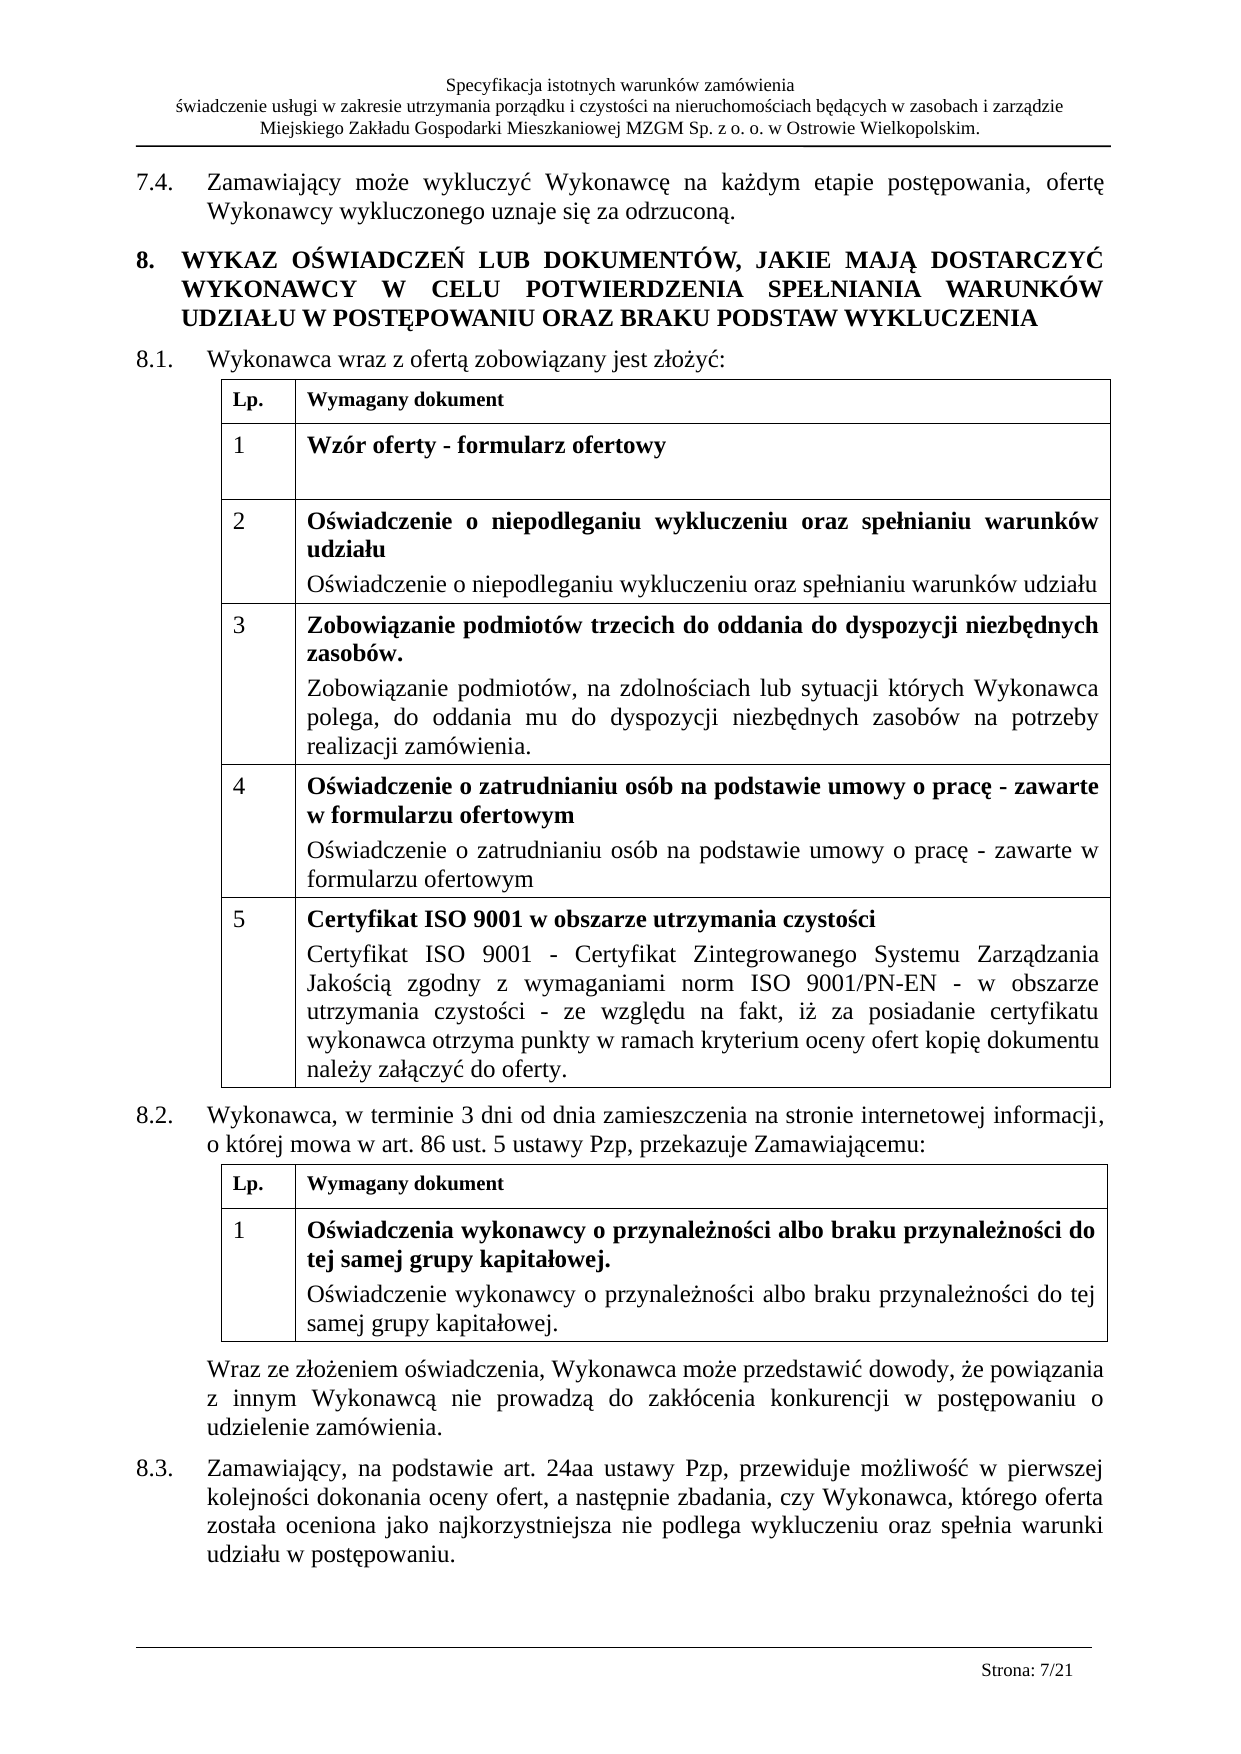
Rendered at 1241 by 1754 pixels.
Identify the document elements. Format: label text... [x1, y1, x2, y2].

table_cell 5 [222, 898, 295, 1087]
table_cell 3 [222, 604, 295, 764]
table_cell Oświadczenia wykonawcy o przynależności albo braku przynależności do tej samej grupy kapitałowej. Oświadczenie wykonawcy o przynależności albo braku przynależności do tej samej grupy kapitałowej. [296, 1209, 1107, 1341]
table_header Lp. [222, 380, 295, 423]
subtitle Zamawiający może wykluczyć Wykonawcę na każdym etapie postępowania, ofertę Wykonawcy wykluczonego uznaje się za odrzuconą. [136, 167, 1104, 225]
subtitle Zamawiający, na podstawie art. 24aa ustawy Pzp, przewiduje możliwość w pierwszej kolejności dokonania oceny ofert, a następnie zbadania, czy Wykonawca, którego oferta została oceniona jako najkorzystniejsza nie podlega wykluczeniu oraz spełnia warunki udziału w postępowaniu. [136, 1453, 1104, 1568]
table_cell 1 [222, 424, 295, 498]
subtitle Wraz ze złożeniem oświadczenia, Wykonawca może przedstawić dowody, że powiązania z innym Wykonawcą nie prowadzą do zakłócenia konkurencji w postępowaniu o udzielenie zamówienia. [207, 1354, 1104, 1440]
table_cell Wzór oferty - formularz ofertowy [296, 424, 1110, 498]
subtitle Wykonawca wraz z ofertą zobowiązany jest złożyć: [136, 344, 1104, 373]
table_cell Zobowiązanie podmiotów trzecich do oddania do dyspozycji niezbędnych zasobów. Zobowiązanie podmiotów, na zdolnościach lub sytuacji których Wykonawca polega, do oddania mu do dyspozycji niezbędnych zasobów na potrzeby realizacji zamówienia. [296, 604, 1110, 764]
table_header Wymagany dokument [296, 380, 1110, 423]
table_cell Oświadczenie o niepodleganiu wykluczeniu oraz spełnianiu warunków udziału Oświadczenie o niepodleganiu wykluczeniu oraz spełnianiu warunków udziału [296, 500, 1110, 602]
table_cell 1 [222, 1209, 295, 1341]
table_cell 2 [222, 500, 295, 602]
subtitle Wykaz oświadczeń lub dokumentów, jakie mają dostarczyć Wykonawcy w celu potwierdzenia spełniania warunków udziału w postępowaniu ORAZ BRAKU PODSTAW WYKLUCZENIA [136, 246, 1104, 332]
table_cell 4 [222, 765, 295, 897]
subtitle Wykonawca, w terminie 3 dni od dnia zamieszczenia na stronie internetowej informacji, o której mowa w art. 86 ust. 5 ustawy Pzp, przekazuje Zamawiającemu: [136, 1100, 1104, 1158]
table_header Lp. [222, 1165, 295, 1208]
table_cell Oświadczenie o zatrudnianiu osób na podstawie umowy o pracę - zawarte w formularzu ofertowym Oświadczenie o zatrudnianiu osób na podstawie umowy o pracę - zawarte w formularzu ofertowym [296, 765, 1110, 897]
table_header Wymagany dokument [296, 1165, 1107, 1208]
table_cell Certyfikat ISO 9001 w obszarze utrzymania czystości Certyfikat ISO 9001 - Certyfikat Zintegrowanego Systemu Zarządzania Jakością zgodny z wymaganiami norm ISO 9001/PN-EN - w obszarze utrzymania czystości - ze względu na fakt, iż za posiadanie certyfikatu wykonawca otrzyma punkty w ramach kryterium oceny ofert kopię dokumentu należy załączyć do oferty. [296, 898, 1110, 1087]
